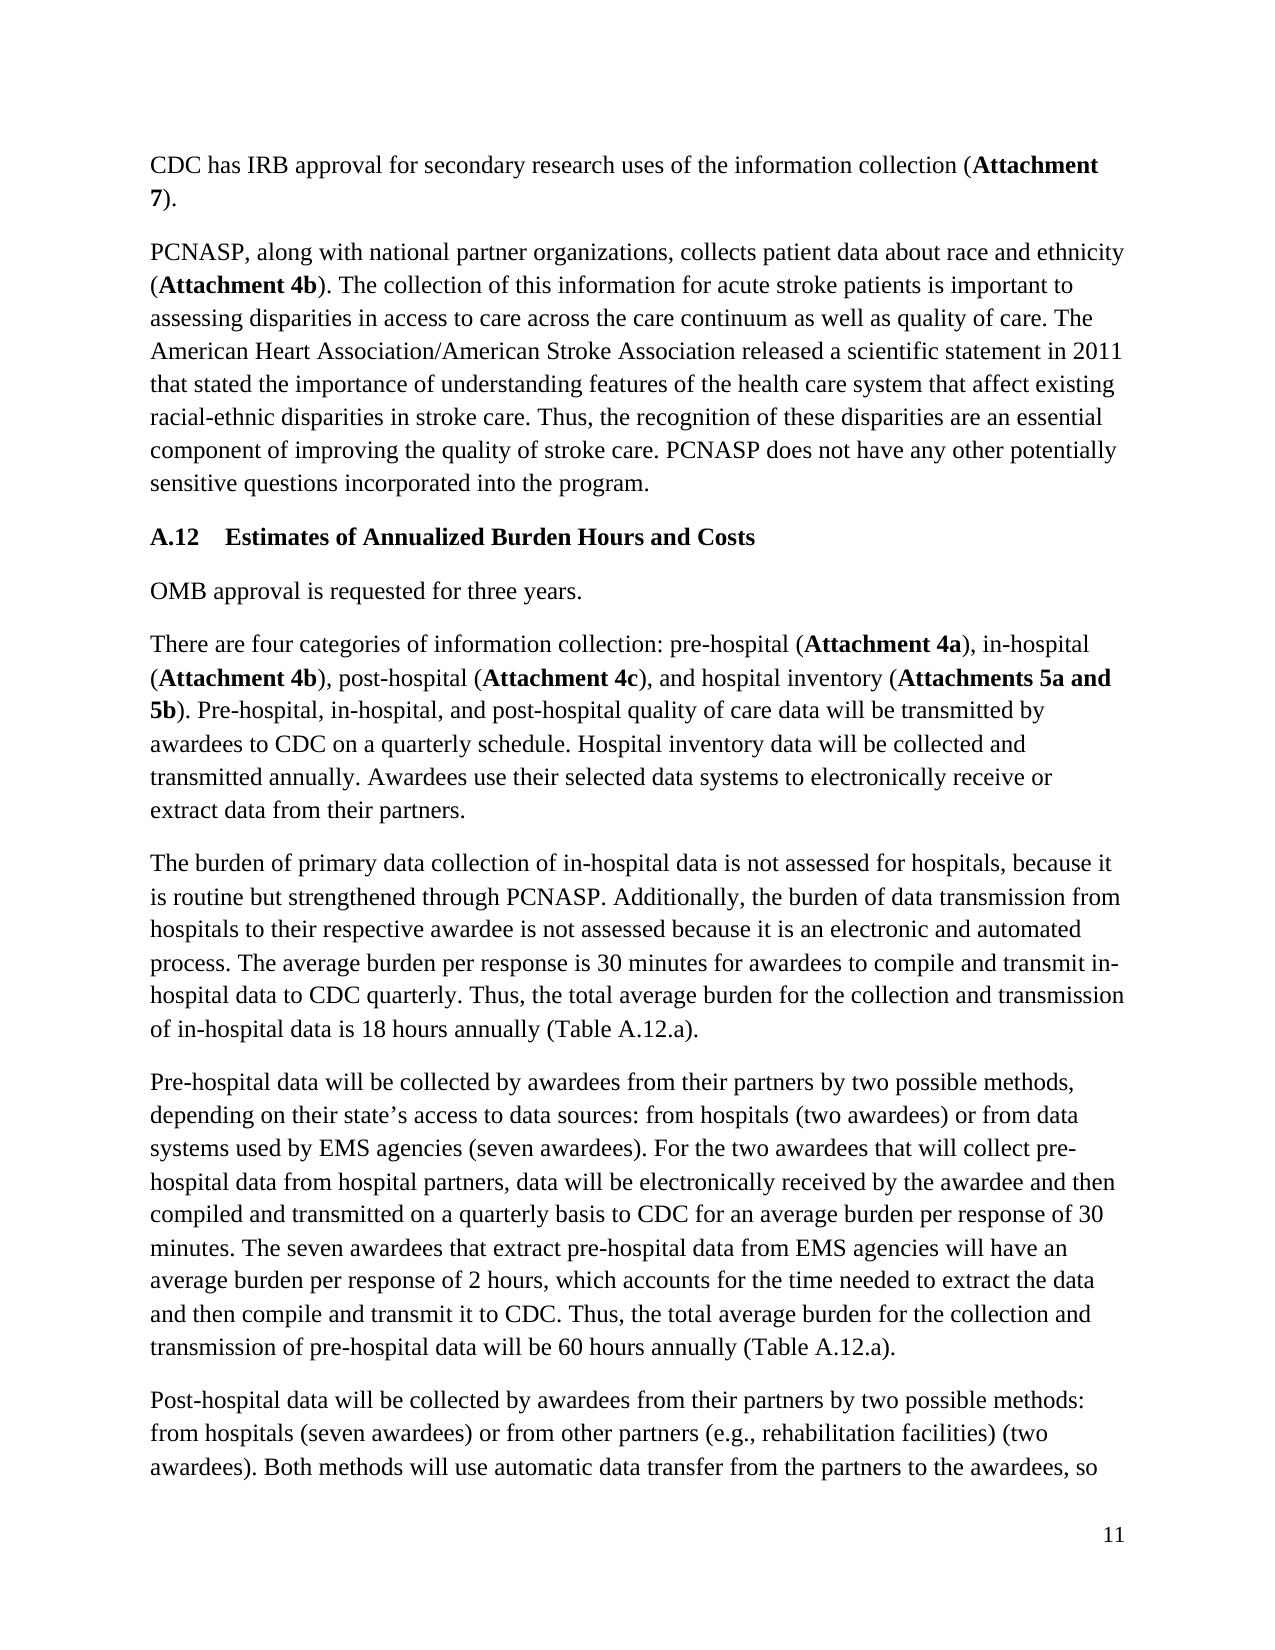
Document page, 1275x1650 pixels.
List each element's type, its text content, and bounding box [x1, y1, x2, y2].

text Pre-hospital data will be collected by awardees from their partners by two possible methods, depending on their state’s access to data sources: from hospitals (two awardees) or from data systems used by EMS agencies (seven awardees). For the two awardees that will collect pre-hospital data from hospital partners, data will be electronically received by the awardee and then compiled and transmitted on a quarterly basis to CDC for an average burden per response of 30 minutes. The seven awardees that extract pre-hospital data from EMS agencies will have an average burden per response of 2 hours, which accounts for the time needed to extract the data and then compile and transmit it to CDC. Thus, the total average burden for the collection and transmission of pre-hospital data will be 60 hours annually (Table A.12.a). [150, 1067, 1125, 1360]
text A.12 Estimates of Annualized Burden Hours and Costs [150, 522, 1125, 551]
text OMB approval is requested for three years. [150, 576, 1125, 604]
text PCNASP, along with national partner organizations, collects patient data about race and ethnicity (Attachment 4b). The collection of this information for acute stroke patients is important to assessing disparities in access to care across the care continuum as well as quality of care. The American Heart Association/American Stroke Association released a scientific statement in 2011 that stated the importance of understanding features of the health care system that affect existing racial-ethnic disparities in stroke care. Thus, the recognition of these disparities are an essential component of improving the quality of stroke care. PCNASP does not have any other potentially sensitive questions incorporated into the program. [150, 237, 1125, 497]
text There are four categories of information collection: pre-hospital (Attachment 4a), in-hospital (Attachment 4b), post-hospital (Attachment 4c), and hospital inventory (Attachments 5a and 5b). Pre-hospital, in-hospital, and post-hospital quality of care data will be transmitted by awardees to CDC on a quarterly schedule. Hospital inventory data will be collected and transmitted annually. Awardees use their selected data systems to electronically receive or extract data from their partners. [150, 629, 1125, 823]
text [150, 150, 1125, 212]
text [150, 1386, 1125, 1480]
text The burden of primary data collection of in-hospital data is not assessed for hospitals, because it is routine but strengthened through PCNASP. Additionally, the burden of data transmission from hospitals to their respective awardee is not assessed because it is an electronic and automated process. The average burden per response is 30 minutes for awardees to compile and transmit in-hospital data to CDC quarterly. Thus, the total average burden for the collection and transmission of in-hospital data is 18 hours annually (Table A.12.a). [150, 848, 1125, 1042]
